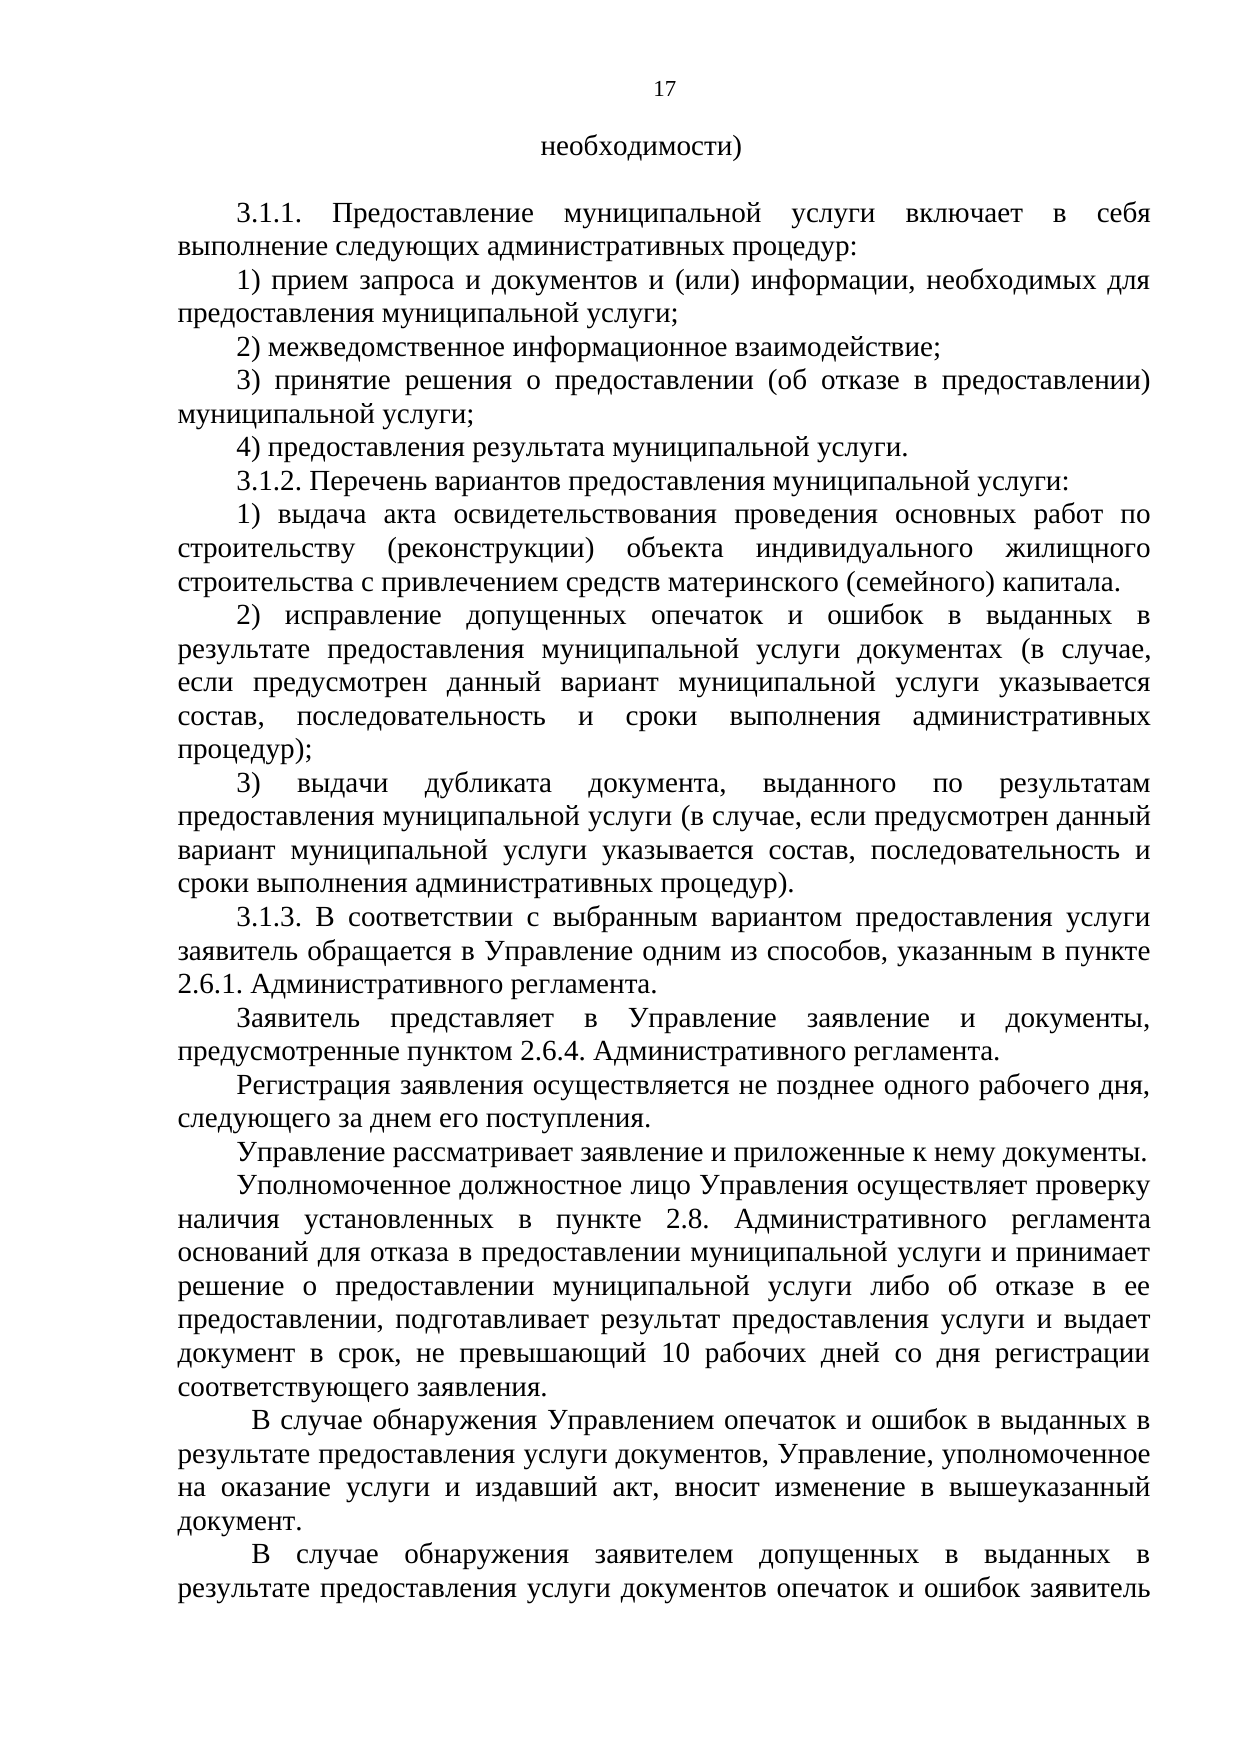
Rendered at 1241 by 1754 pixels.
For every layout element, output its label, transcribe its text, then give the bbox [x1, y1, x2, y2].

text 3.1.1. Предоставление муниципальной услуги включает в себя выполнение следующих административных процедур: [177, 195, 1151, 262]
text 3) принятие решения о предоставлении (об отказе в предоставлении) муниципальной услуги; [177, 362, 1151, 429]
list 3.1.3. В соответствии с выбранным вариантом предоставления услуги заявитель обращается в Управление одним из способов, указанным в пункте 2.6.1. Административного регламента. [177, 899, 1151, 1000]
text 4) предоставления результата муниципальной услуги. [177, 429, 1105, 463]
text 3) выдачи дубликата документа, выданного по результатам предоставления муниципальной услуги (в случае, если предусмотрен данный вариант муниципальной услуги указывается состав, последовательность и сроки выполнения административных процедур). [177, 765, 1151, 899]
list Регистрация заявления осуществляется не позднее одного рабочего дня, следующего за днем его поступления. [177, 1067, 1151, 1134]
text 3.1.2. Перечень вариантов предоставления муниципальной услуги: [177, 463, 1105, 497]
text 2) исправление допущенных опечаток и ошибок в выданных в результате предоставления муниципальной услуги документах (в случае, если предусмотрен данный вариант муниципальной услуги указывается состав, последовательность и сроки выполнения административных процедур); [177, 597, 1151, 765]
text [177, 1536, 1151, 1603]
list Управление рассматривает заявление и приложенные к нему документы. [200, 1134, 1151, 1167]
text В случае обнаружения Управлением опечаток и ошибок в выданных в результате предоставления услуги документов, Управление, уполномоченное на оказание услуги и издавший акт, вносит изменение в вышеуказанный документ. [177, 1402, 1151, 1536]
text 2) межведомственное информационное взаимодействие; [177, 329, 1105, 362]
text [177, 128, 1105, 161]
list Уполномоченное должностное лицо Управления осуществляет проверку наличия установленных в пункте 2.8. Административного регламента оснований для отказа в предоставлении муниципальной услуги и принимает решение о предоставлении муниципальной услуги либо об отказе в ее предоставлении, подготавливает результат предоставления услуги и выдает документ в срок, не превышающий 10 рабочих дней со дня регистрации соответствующего заявления. [177, 1167, 1151, 1402]
text 1) прием запроса и документов и (или) информации, необходимых для предоставления муниципальной услуги; [177, 262, 1151, 329]
text 1) выдача акта освидетельствования проведения основных работ по строительству (реконструкции) объекта индивидуального жилищного строительства с привлечением средств материнского (семейного) капитала. [177, 497, 1151, 597]
list Заявитель представляет в Управление заявление и документы, предусмотренные пунктом 2.6.4. Административного регламента. [177, 1000, 1151, 1067]
